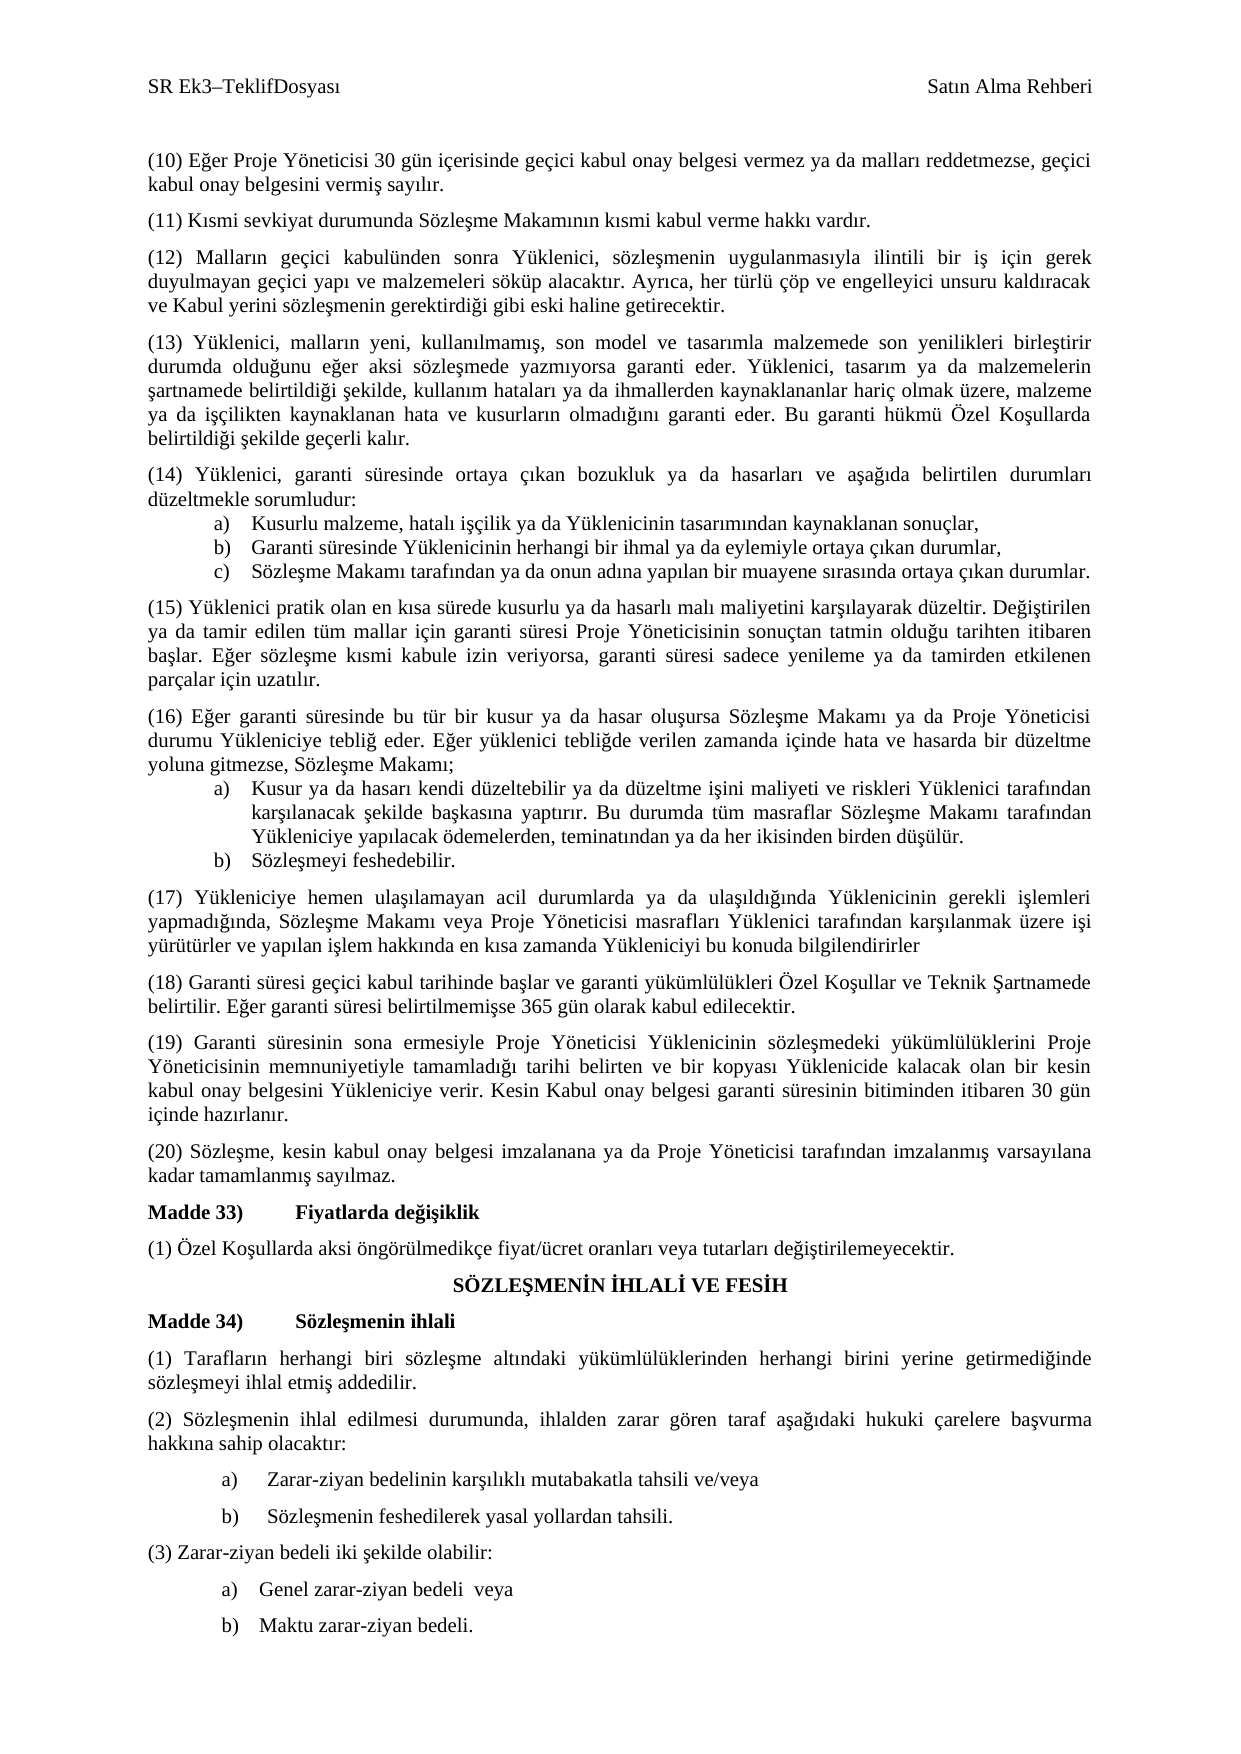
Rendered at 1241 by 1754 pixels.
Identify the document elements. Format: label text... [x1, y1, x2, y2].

list Sözleşmeyi feshedebilir. [213, 848, 1093, 872]
text (16) Eğer garanti süresinde bu tür bir kusur ya da hasar oluşursa Sözleşme Makamı ya da Proje Yöneticisi durumu Yükleniciye tebliğ eder. Eğer yüklenici tebliğde verilen zamanda içinde hata ve hasarda bir düzeltme yoluna gitmezse, Sözleşme Makamı; [148, 704, 1093, 776]
text (15) Yüklenici pratik olan en kısa sürede kusurlu ya da hasarlı malı maliyetini karşılayarak düzeltir. Değiştirilen ya da tamir edilen tüm mallar için garanti süresi Proje Yöneticisinin sonuçtan tatmin olduğu tarihten itibaren başlar. Eğer sözleşme kısmi kabule izin veriyorsa, garanti süresi sadece yenileme ya da tamirden etkilenen parçalar için uzatılır. [148, 595, 1093, 691]
text (1) Özel Koşullarda aksi öngörülmedikçe fiyat/ücret oranları veya tutarları değiştirilemeyecektir. [148, 1236, 1093, 1260]
list Genel zarar-ziyan bedeli veya [221, 1577, 1093, 1601]
list Kusur ya da hasarı kendi düzeltebilir ya da düzeltme işini maliyeti ve riskleri Yüklenici tarafından karşılanacak şekilde başkasına yaptırır. Bu durumda tüm masraflar Sözleşme Makamı tarafından Yükleniciye yapılacak ödemelerden, teminatından ya da her ikisinden birden düşülür. [213, 776, 1093, 848]
list Garanti süresinde Yüklenicinin herhangi bir ihmal ya da eylemiyle ortaya çıkan durumlar, [213, 534, 1093, 559]
text (11) Kısmi sevkiyat durumunda Sözleşme Makamının kısmi kabul verme hakkı vardır. [148, 208, 1093, 232]
list Zarar-ziyan bedelinin karşılıklı mutabakatla tahsili ve/veya [221, 1467, 1093, 1491]
list Sözleşme Makamı tarafından ya da onun adına yapılan bir muayene sırasında ortaya çıkan durumlar. [213, 559, 1093, 583]
text (19) Garanti süresinin sona ermesiyle Proje Yöneticisi Yüklenicinin sözleşmedeki yükümlülüklerini Proje Yöneticisinin memnuniyetiyle tamamladığı tarihi belirten ve bir kopyası Yüklenicide kalacak olan bir kesin kabul onay belgesini Yükleniciye verir. Kesin Kabul onay belgesi garanti süresinin bitiminden itibaren 30 gün içinde hazırlanır. [148, 1030, 1093, 1126]
list Maktu zarar-ziyan bedeli. [221, 1613, 1093, 1637]
text (1) Tarafların herhangi biri sözleşme altındaki yükümlülüklerinden herhangi birini yerine getirmediğinde sözleşmeyi ihlal etmiş addedilir. [148, 1346, 1093, 1394]
text (17) Yükleniciye hemen ulaşılamayan acil durumlarda ya da ulaşıldığında Yüklenicinin gerekli işlemleri yapmadığında, Sözleşme Makamı veya Proje Yöneticisi masrafları Yüklenici tarafından karşılanmak üzere işi yürütürler ve yapılan işlem hakkında en kısa zamanda Yükleniciyi bu konuda bilgilendirirler [148, 885, 1093, 957]
list Sözleşmenin ihlali [148, 1309, 1093, 1333]
text (12) Malların geçici kabulünden sonra Yüklenici, sözleşmenin uygulanmasıyla ilintili bir iş için gerek duyulmayan geçici yapı ve malzemeleri söküp alacaktır. Ayrıca, her türlü çöp ve engelleyici unsuru kaldıracak ve Kabul yerini sözleşmenin gerektirdiği gibi eski haline getirecektir. [148, 245, 1093, 317]
text (2) Sözleşmenin ihlal edilmesi durumunda, ihlalden zarar gören taraf aşağıdaki hukuki çarelere başvurma hakkına sahip olacaktır: [148, 1406, 1093, 1454]
list Sözleşmenin feshedilerek yasal yollardan tahsili. [221, 1504, 1093, 1528]
text (13) Yüklenici, malların yeni, kullanılmamış, son model ve tasarımla malzemede son yenilikleri birleştirir durumda olduğunu eğer aksi sözleşmede yazmıyorsa garanti eder. Yüklenici, tasarım ya da malzemelerin şartnamede belirtildiği şekilde, kullanım hataları ya da ihmallerden kaynaklananlar hariç olmak üzere, malzeme ya da işçilikten kaynaklanan hata ve kusurların olmadığını garanti eder. Bu garanti hükmü Özel Koşullarda belirtildiği şekilde geçerli kalır. [148, 329, 1093, 450]
list Fiyatlarda değişiklik [148, 1199, 1093, 1224]
text (18) Garanti süresi geçici kabul tarihinde başlar ve garanti yükümlülükleri Özel Koşullar ve Teknik Şartnamede belirtilir. Eğer garanti süresi belirtilmemişse 365 gün olarak kabul edilecektir. [148, 969, 1093, 1018]
text (14) Yüklenici, garanti süresinde ortaya çıkan bozukluk ya da hasarları ve aşağıda belirtilen durumları düzeltmekle sorumludur: [148, 462, 1093, 511]
text SÖZLEŞMENİN İHLALİ VE FESİH [148, 1273, 1093, 1297]
text (10) Eğer Proje Yöneticisi 30 gün içerisinde geçici kabul onay belgesi vermez ya da malları reddetmezse, geçici kabul onay belgesini vermiş sayılır. [148, 148, 1093, 196]
text (3) Zarar-ziyan bedeli iki şekilde olabilir: [148, 1540, 1093, 1564]
text (20) Sözleşme, kesin kabul onay belgesi imzalanana ya da Proje Yöneticisi tarafından imzalanmış varsayılana kadar tamamlanmış sayılmaz. [148, 1139, 1093, 1187]
list Kusurlu malzeme, hatalı işçilik ya da Yüklenicinin tasarımından kaynaklanan sonuçlar, [213, 511, 1093, 534]
